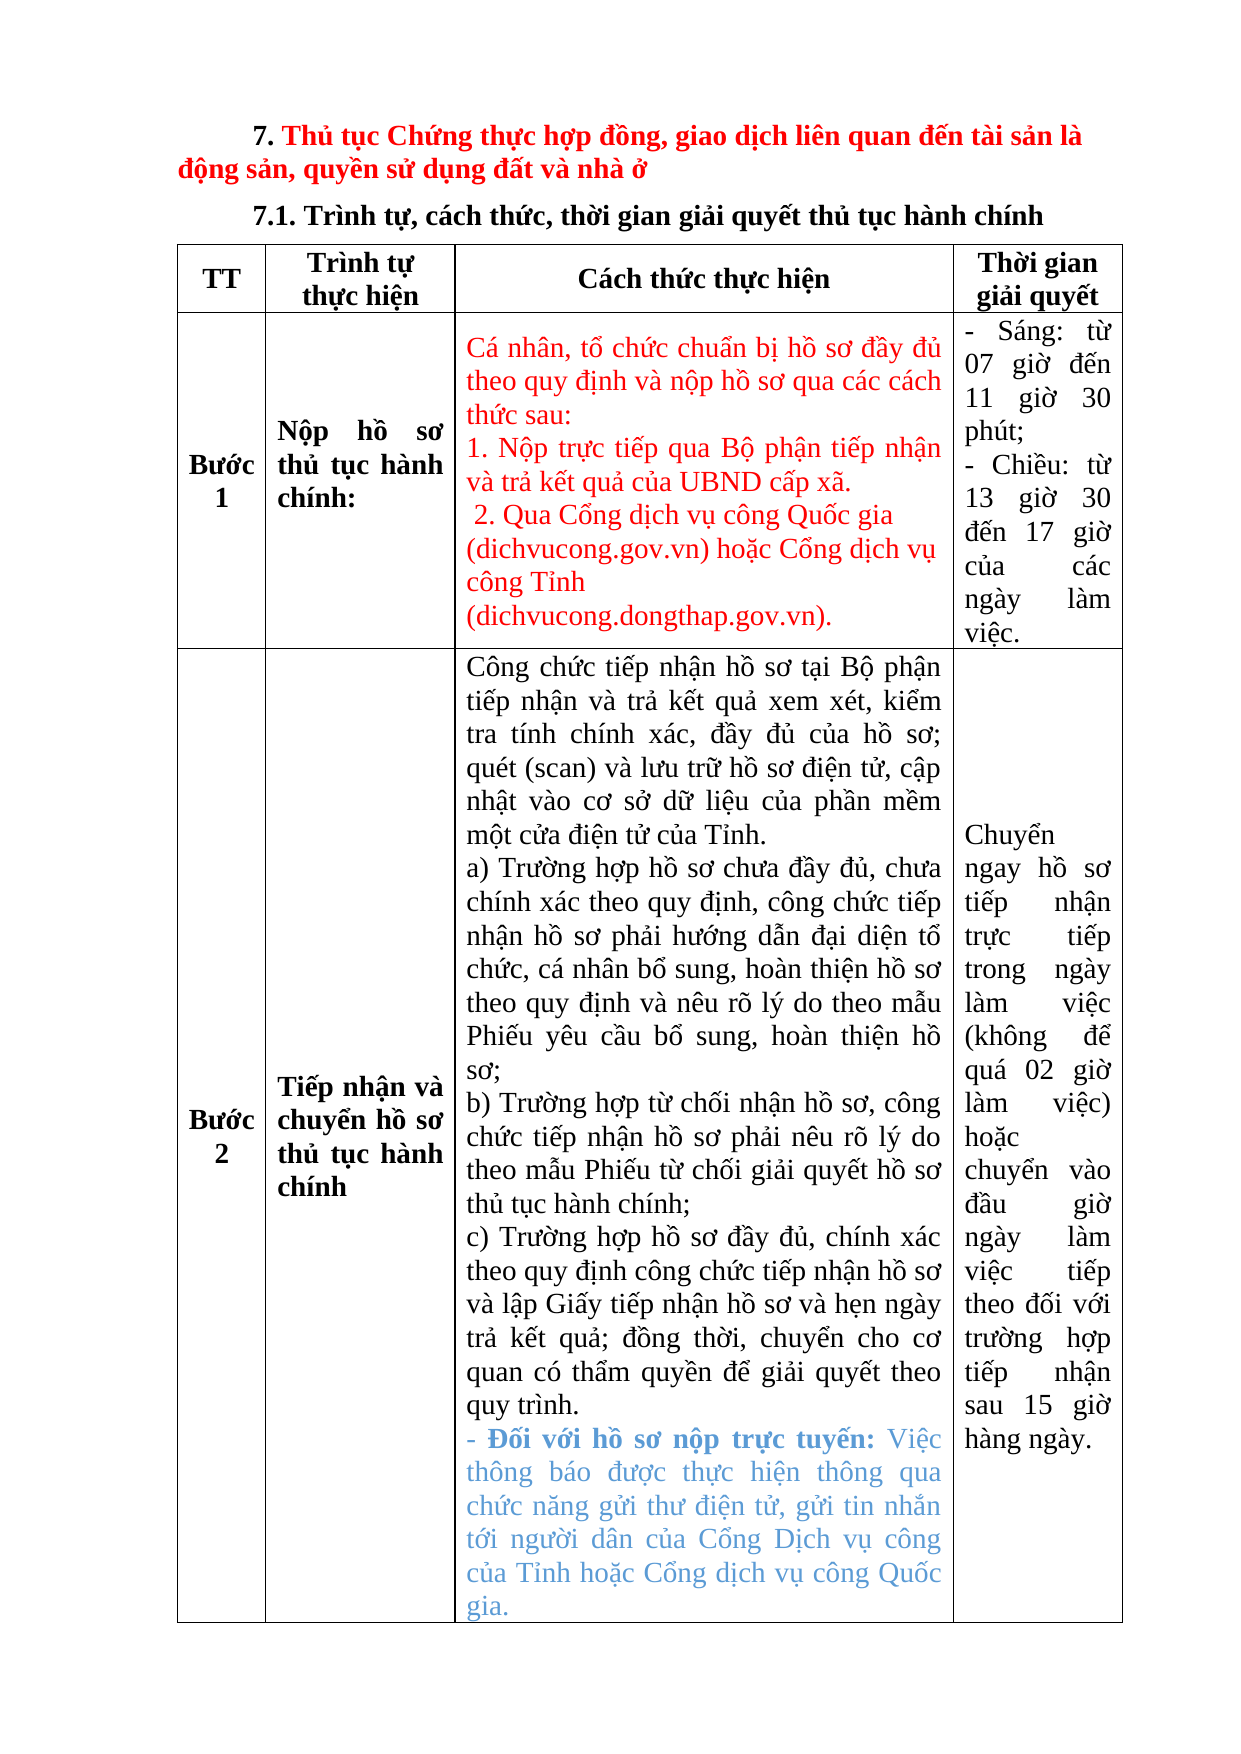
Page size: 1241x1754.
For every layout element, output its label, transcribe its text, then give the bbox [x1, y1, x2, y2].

table_cell Cá nhân, tổ chức chuẩn bị hồ sơ đầy đủ theo quy định và nộp hồ sơ qua các cách thức sau: 1. Nộp trực tiếp qua Bộ phận tiếp nhận và trả kết quả của UBND cấp xã. 2. Qua Cổng dịch vụ công Quốc gia (dichvucong.gov.vn) hoặc Cổng dịch vụ công Tỉnh (dichvucong.dongthap.gov.vn). [456, 313, 953, 648]
table_header Thời gian giải quyết [954, 245, 1122, 312]
table_cell Bước 1 [178, 313, 265, 648]
text 7.1. Trình tự, cách thức, thời gian giải quyết thủ tục hành chính [177, 198, 1122, 231]
table_cell - Sáng: từ 07 giờ đến 11 giờ 30 phút; - Chiều: từ 13 giờ 30 đến 17 giờ của các ngày làm việc. [954, 313, 1122, 648]
table_cell Công chức tiếp nhận hồ sơ tại Bộ phận tiếp nhận và trả kết quả xem xét, kiểm tra tính chính xác, đầy đủ của hồ sơ; quét (scan) và lưu trữ hồ sơ điện tử, cập nhật vào cơ sở dữ liệu của phần mềm một cửa điện tử của Tỉnh. a) Trường hợp hồ sơ chưa đầy đủ, chưa chính xác theo quy định, công chức tiếp nhận hồ sơ phải hướng dẫn đại diện tổ chức, cá nhân bổ sung, hoàn thiện hồ sơ theo quy định và nêu rõ lý do theo mẫu Phiếu yêu cầu bổ sung, hoàn thiện hồ sơ; b) Trường hợp từ chối nhận hồ sơ, công chức tiếp nhận hồ sơ phải nêu rõ lý do theo mẫu Phiếu từ chối giải quyết hồ sơ thủ tục hành chính; c) Trường hợp hồ sơ đầy đủ, chính xác theo quy định công chức tiếp nhận hồ sơ và lập Giấy tiếp nhận hồ sơ và hẹn ngày trả kết quả; đồng thời, chuyển cho cơ quan có thẩm quyền để giải quyết theo quy trình. - Đối với hồ sơ nộp trực tuyến: Việc thông báo được thực hiện thông qua chức năng gửi thư điện tử, gửi tin nhắn tới người dân của Cổng Dịch vụ công của Tỉnh hoặc Cổng dịch vụ công Quốc gia. [456, 649, 953, 1622]
table_cell Nộp hồ sơ thủ tục hành chính: [266, 313, 454, 648]
table_header Trình tự thực hiện [266, 245, 454, 312]
table_cell Tiếp nhận và chuyển hồ sơ thủ tục hành chính [266, 649, 454, 1622]
table_header Cách thức thực hiện [456, 245, 953, 312]
table_cell Chuyển ngay hồ sơ tiếp nhận trực tiếp trong ngày làm việc (không để quá 02 giờ làm việc) hoặc chuyển vào đầu giờ ngày làm việc tiếp theo đối với trường hợp tiếp nhận sau 15 giờ hàng ngày. [954, 649, 1122, 1622]
text 7. Thủ tục Chứng thực hợp đồng, giao dịch liên quan đến tài sản là động sản, quyền sử dụng đất và nhà ở [177, 118, 1122, 185]
table_header TT [178, 245, 265, 312]
table_cell Bước 2 [178, 649, 265, 1622]
